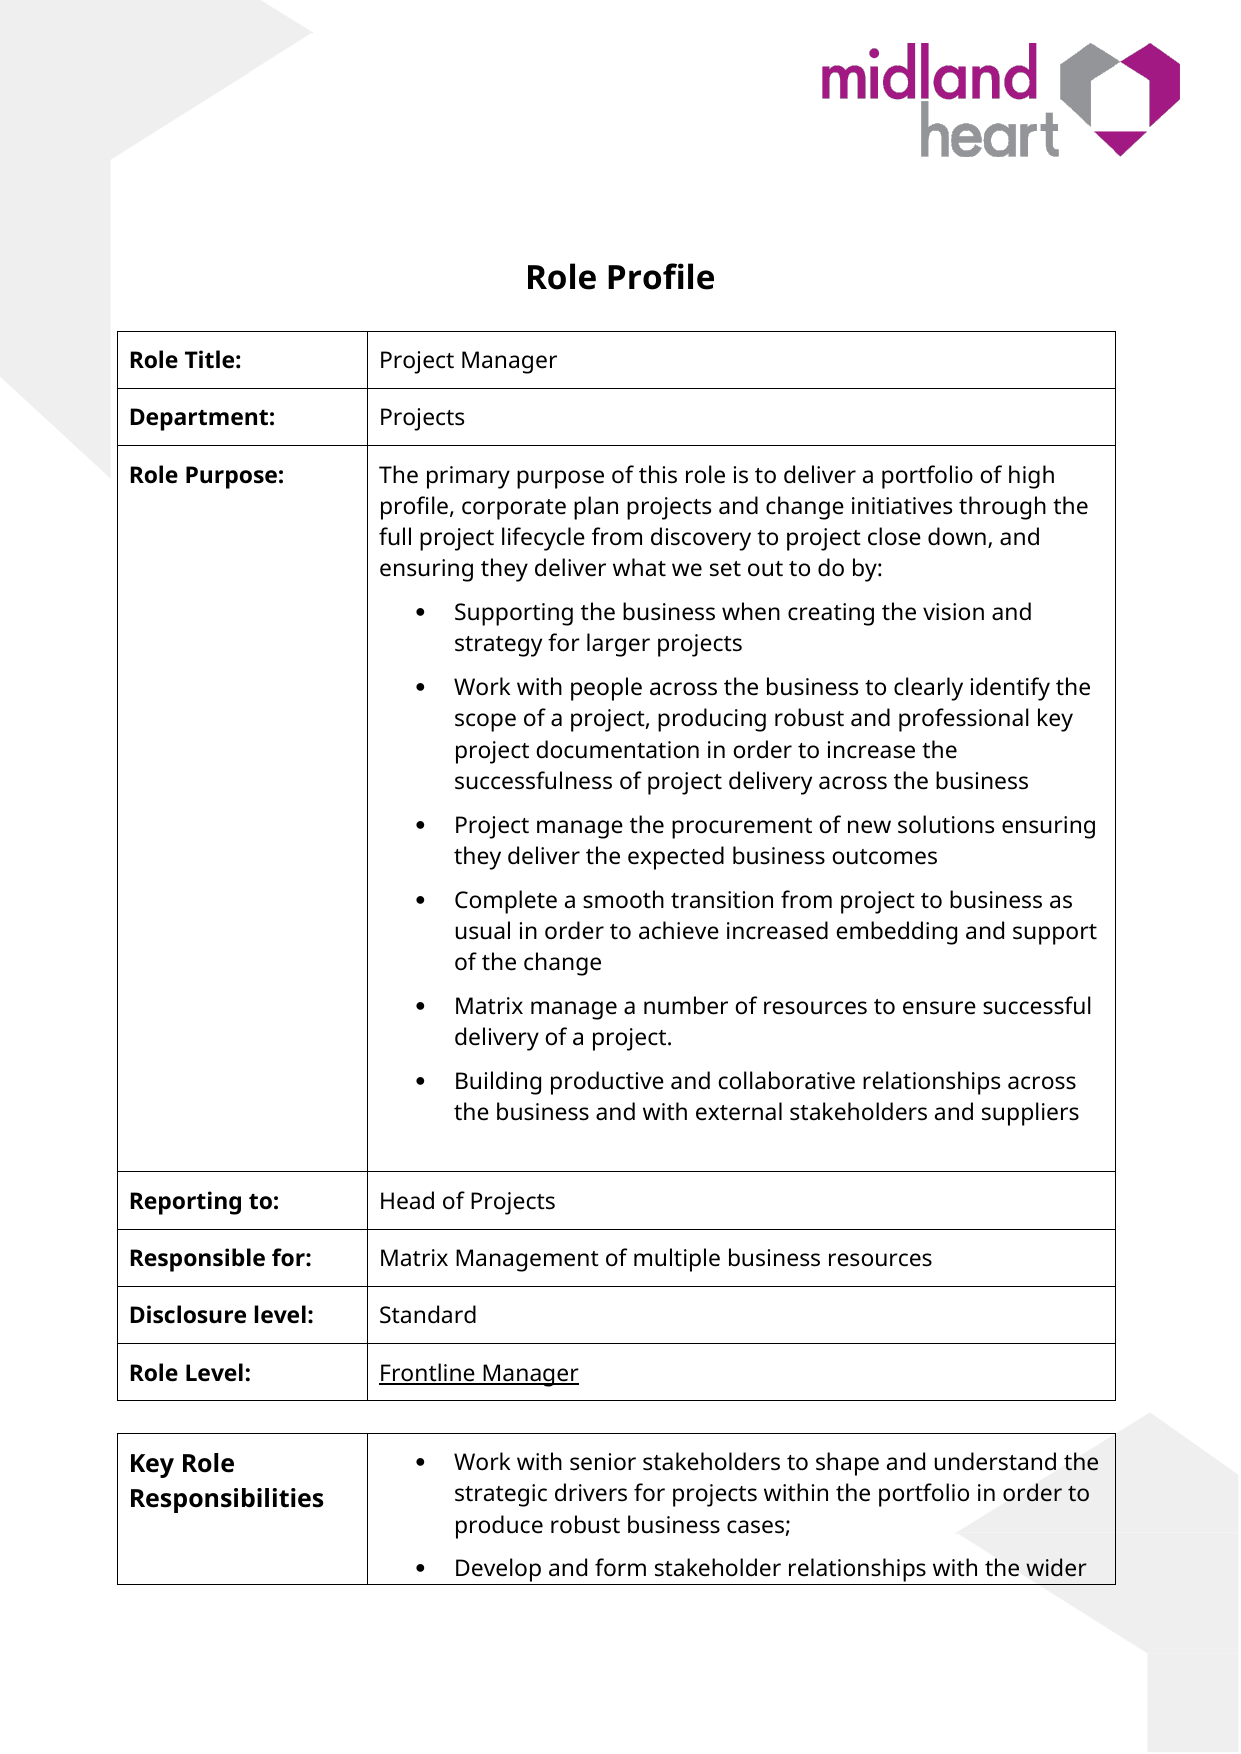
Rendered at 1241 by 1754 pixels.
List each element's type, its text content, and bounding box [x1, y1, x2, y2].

table_cell Head of Projects [368, 1172, 1115, 1228]
text Role Profile [522, 253, 719, 299]
table_cell Standard [368, 1287, 1115, 1343]
table_cell Role Level: [118, 1344, 367, 1400]
table_cell Department: [118, 389, 367, 445]
table_cell Responsible for: [118, 1230, 367, 1286]
table_header Project Manager [368, 332, 1115, 388]
table_header Role Title: [118, 332, 367, 388]
picture [822, 43, 1180, 157]
table_cell Projects [368, 389, 1115, 445]
table_cell The primary purpose of this role is to deliver a portfolio of high profile, corporate plan projects and change initiatives through the full project lifecycle from discovery to project close down, and ensuring they deliver what we set out to do by: Supporting the business when creating the vision and strategy for larger projects Work with people across the business to clearly identify the scope of a project, producing robust and professional key project documentation in order to increase the successfulness of project delivery across the business Project manage the procurement of new solutions ensuring they deliver the expected business outcomes Complete a smooth transition from project to business as usual in order to achieve increased embedding and support of the change Matrix manage a number of resources to ensure successful delivery of a project. Building productive and collaborative relationships across the business and with external stakeholders and suppliers [368, 446, 1115, 1171]
table_cell Reporting to: [118, 1172, 367, 1228]
table_header Key Role Responsibilities [118, 1434, 367, 1584]
table_cell Frontline Manager [368, 1344, 1115, 1400]
table_cell Matrix Management of multiple business resources [368, 1230, 1115, 1286]
table_cell Disclosure level: [118, 1287, 367, 1343]
table_cell Role Purpose: [118, 446, 367, 1171]
